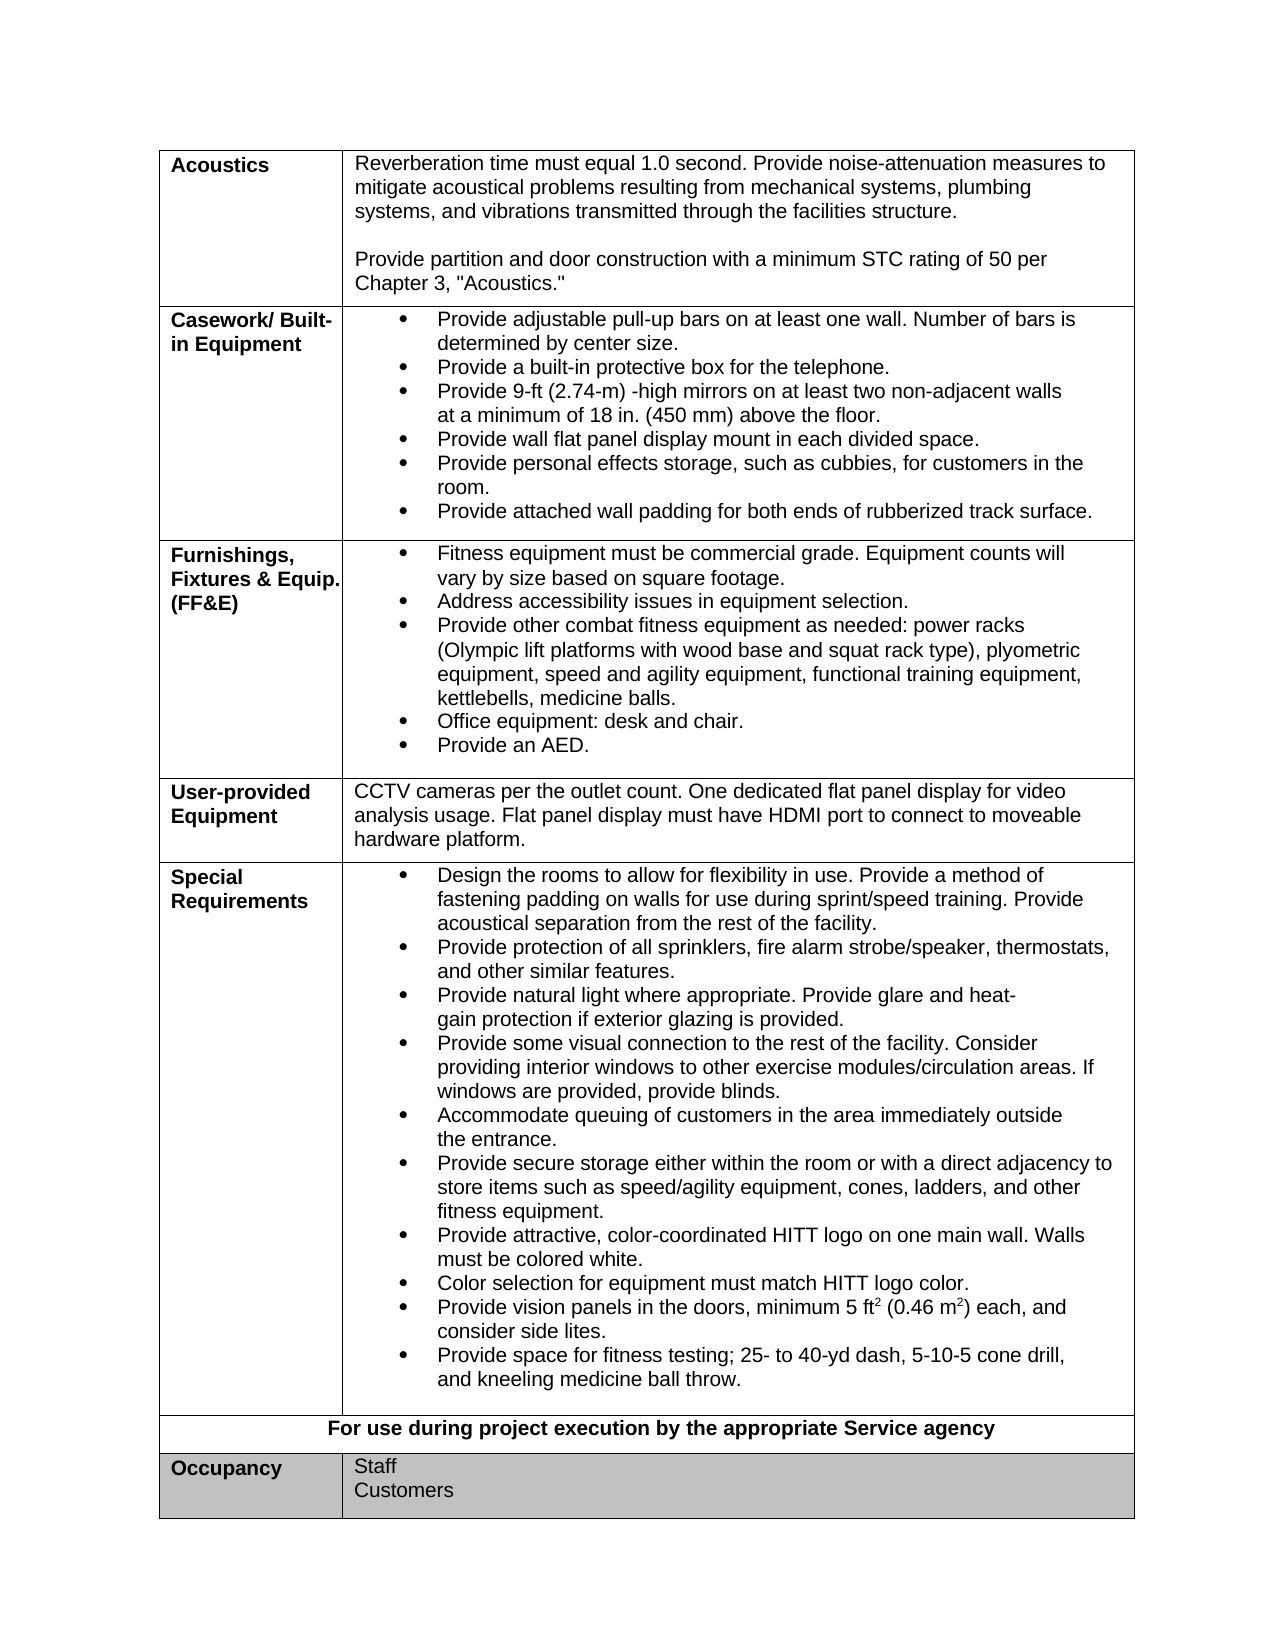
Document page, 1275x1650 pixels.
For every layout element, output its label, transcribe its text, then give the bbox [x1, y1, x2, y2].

table_cell Occupancy [160, 1454, 342, 1518]
table_cell Casework/ Built-in Equipment [160, 307, 342, 540]
table_cell User-provided Equipment [160, 779, 342, 862]
table_cell Provide adjustable pull-up bars on at least one wall. Number of bars is determined by center size. Provide a built-in protective box for the telephone. Provide 9-ft (2.74-m) -high mirrors on at least two non-adjacent walls at a minimum of 18 in. (450 mm) above the floor. Provide wall flat panel display mount in each divided space. Provide personal effects storage, such as cubbies, for customers in the room. Provide attached wall padding for both ends of rubberized track surface. [343, 307, 1134, 540]
table_cell Acoustics [160, 151, 342, 306]
table_cell CCTV cameras per the outlet count. One dedicated flat panel display for video analysis usage. Flat panel display must have HDMI port to connect to moveable hardware platform. [343, 779, 1134, 862]
table_cell Furnishings, Fixtures & Equip. (FF&E) [160, 541, 342, 777]
table_cell Design the rooms to allow for flexibility in use. Provide a method of fastening padding on walls for use during sprint/speed training. Provide acoustical separation from the rest of the facility. Provide protection of all sprinklers, fire alarm strobe/speaker, thermostats, and other similar features. Provide natural light where appropriate. Provide glare and heat-gain protection if exterior glazing is provided. Provide some visual connection to the rest of the facility. Consider providing interior windows to other exercise modules/circulation areas. If windows are provided, provide blinds. Accommodate queuing of customers in the area immediately outside the entrance. Provide secure storage either within the room or with a direct adjacency to store items such as speed/agility equipment, cones, ladders, and other fitness equipment. Provide attractive, color-coordinated HITT logo on one main wall. Walls must be colored white. Color selection for equipment must match HITT logo color. Provide vision panels in the doors, minimum 5 ft2 (0.46 m2) each, and consider side lites. Provide space for fitness testing; 25- to 40-yd dash, 5-10-5 cone drill, and kneeling medicine ball throw. [343, 863, 1134, 1415]
table_cell Staff Customers [343, 1454, 1134, 1518]
table_cell For use during project execution by the appropriate Service agency [160, 1416, 1134, 1453]
table_cell Special Requirements [160, 863, 342, 1415]
table_cell Fitness equipment must be commercial grade. Equipment counts will vary by size based on square footage. Address accessibility issues in equipment selection. Provide other combat fitness equipment as needed: power racks (Olympic lift platforms with wood base and squat rack type), plyometric equipment, speed and agility equipment, functional training equipment, kettlebells, medicine balls. Office equipment: desk and chair. Provide an AED. [343, 541, 1134, 777]
table_cell Reverberation time must equal 1.0 second. Provide noise-attenuation measures to mitigate acoustical problems resulting from mechanical systems, plumbing systems, and vibrations transmitted through the facilities structure. Provide partition and door construction with a minimum STC rating of 50 per Chapter 3, "Acoustics." [343, 151, 1134, 306]
